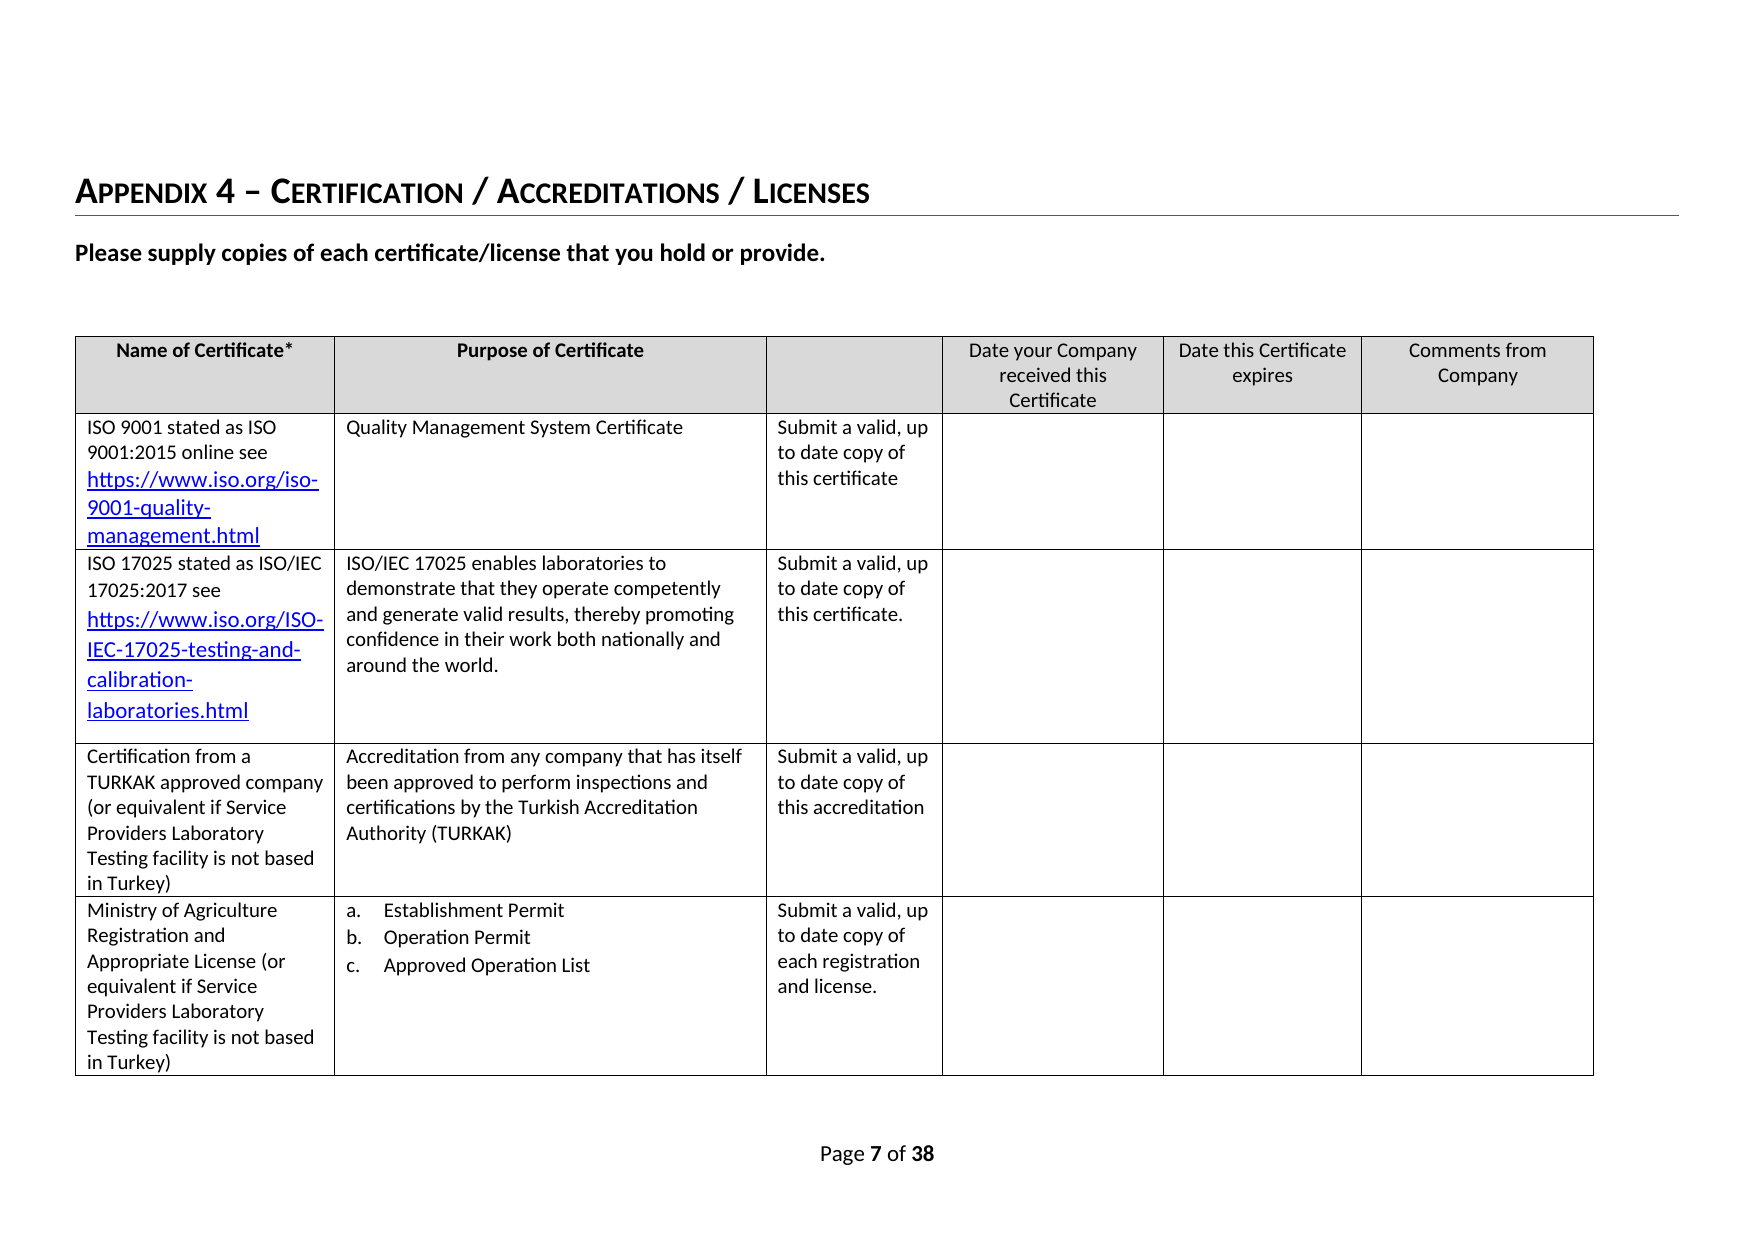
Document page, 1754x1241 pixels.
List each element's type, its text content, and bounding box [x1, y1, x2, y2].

table_cell Quality Management System Certificate [335, 414, 766, 549]
table_cell [1362, 897, 1593, 1075]
table_cell Accreditation from any company that has itself been approved to perform inspections and certifications by the Turkish Accreditation Authority (TURKAK) [335, 744, 766, 896]
table_header Date your Company received this Certificate [943, 337, 1163, 413]
table_cell Certification from a TURKAK approved company (or equivalent if Service Providers Laboratory Testing facility is not based in Turkey) [76, 744, 334, 896]
table_cell Submit a valid, up to date copy of this certificate [767, 414, 942, 549]
table_header Name of Certificate* [76, 337, 334, 413]
table_cell [1362, 550, 1593, 742]
table_header Comments from Company [1362, 337, 1593, 413]
table_header Date this Certificate expires [1164, 337, 1361, 413]
table_header [767, 337, 942, 413]
table_cell Submit a valid, up to date copy of each registration and license. [767, 897, 942, 1075]
table_header Purpose of Certificate [335, 337, 766, 413]
table_cell [1164, 550, 1361, 742]
table_cell [1362, 744, 1593, 896]
table_cell [943, 550, 1163, 742]
table_cell Submit a valid, up to date copy of this accreditation [767, 744, 942, 896]
table_cell Ministry of Agriculture Registration and Appropriate License (or equivalent if Service Providers Laboratory Testing facility is not based in Turkey) [76, 897, 334, 1075]
table_cell Establishment Permit Operation Permit Approved Operation List [335, 897, 766, 1075]
table_cell ISO 9001 stated as ISO 9001:2015 online see https://www.iso.org/iso-9001-quality-management.html [76, 414, 334, 549]
table_cell Submit a valid, up to date copy of this certificate. [767, 550, 942, 742]
table_cell [1362, 414, 1593, 549]
table_cell ISO 17025 stated as ISO/IEC 17025:2017 see https://www.iso.org/ISO-IEC-17025-testing-and-calibration-laboratories.html [76, 550, 334, 742]
table_cell [943, 897, 1163, 1075]
table_cell ISO/IEC 17025 enables laboratories to demonstrate that they operate competently and generate valid results, thereby promoting confidence in their work both nationally and around the world. [335, 550, 766, 742]
table_cell [1164, 414, 1361, 549]
table_cell [943, 414, 1163, 549]
subtitle Appendix 4 – Certification / Accreditations / Licenses [75, 167, 1679, 215]
table_cell [1164, 897, 1361, 1075]
text Please supply copies of each certificate/license that you hold or provide. [75, 237, 1679, 267]
table_cell [943, 744, 1163, 896]
table_cell [1164, 744, 1361, 896]
